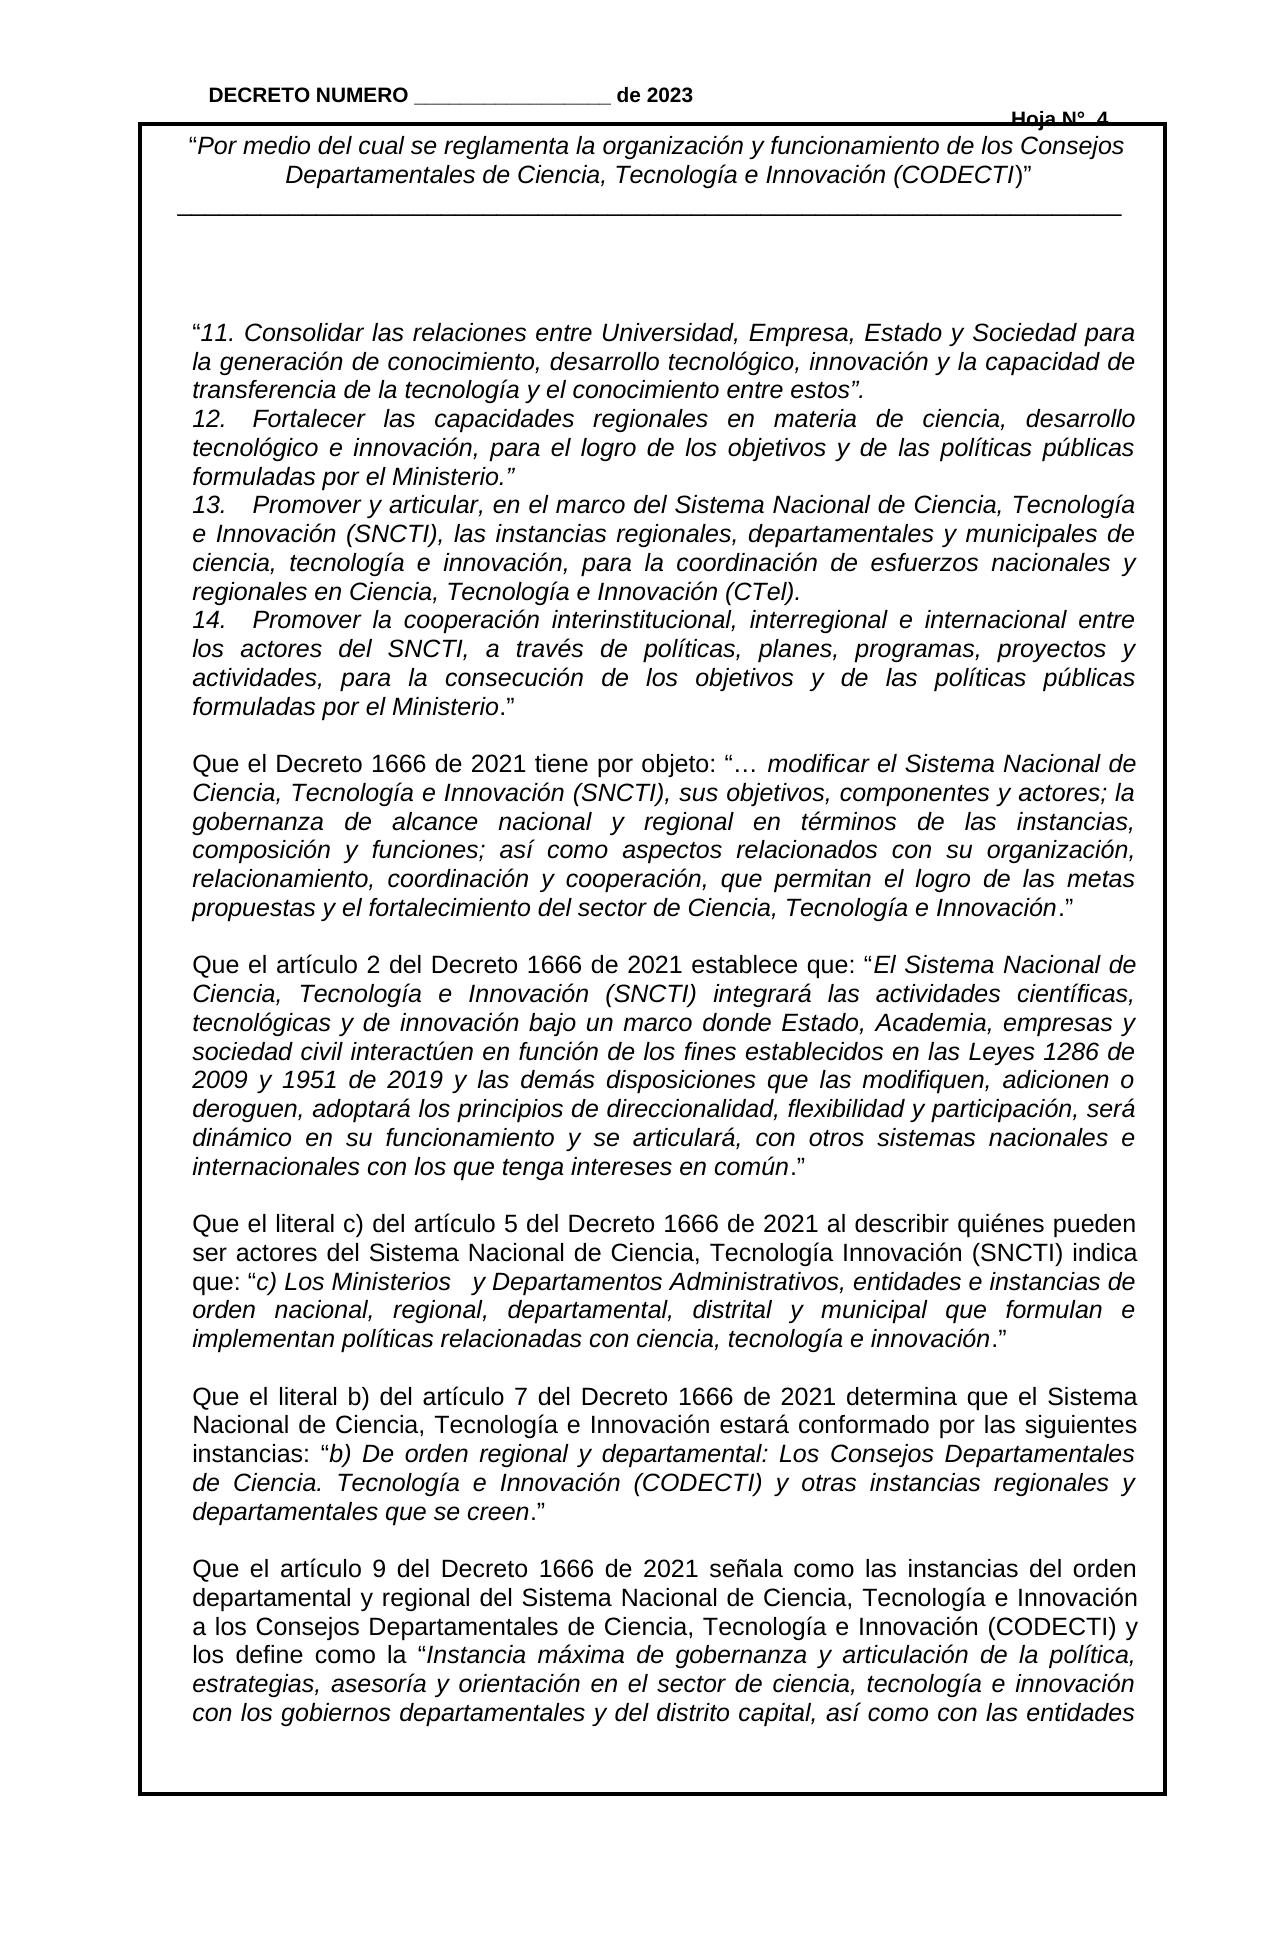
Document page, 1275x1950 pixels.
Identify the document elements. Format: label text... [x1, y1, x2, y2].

text 12. Fortalecer las capacidades regionales en materia de ciencia, desarrollo tecnológico e innovación, para el logro de los objetivos y de las políticas públicas formuladas por el Ministerio.” [192, 404, 1139, 490]
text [192, 1554, 1139, 1727]
text Que el artículo 2 del Decreto 1666 de 2021 establece que: “El Sistema Nacional de Ciencia, Tecnología e Innovación (SNCTI) integrará las actividades científicas, tecnológicas y de innovación bajo un marco donde Estado, Academia, empresas y sociedad civil interactúen en función de los fines establecidos en las Leyes 1286 de 2009 y 1951 de 2019 y las demás disposiciones que las modifiquen, adicionen o deroguen, adoptará los principios de direccionalidad, flexibilidad y participación, será dinámico en su funcionamiento y se articulará, con otros sistemas nacionales e internacionales con los que tenga intereses en común.” [192, 950, 1139, 1180]
text Que el Decreto 1666 de 2021 tiene por objeto: “… modificar el Sistema Nacional de Ciencia, Tecnología e Innovación (SNCTI), sus objetivos, componentes y actores; la gobernanza de alcance nacional y regional en términos de las instancias, composición y funciones; así como aspectos relacionados con su organización, relacionamiento, coordinación y cooperación, que permitan el logro de las metas propuestas y el fortalecimiento del sector de Ciencia, Tecnología e Innovación.” [192, 749, 1139, 922]
text Que el literal b) del artículo 7 del Decreto 1666 de 2021 determina que el Sistema Nacional de Ciencia, Tecnología e Innovación estará conformado por las siguientes instancias: “b) De orden regional y departamental: Los Consejos Departamentales de Ciencia. Tecnología e Innovación (CODECTI) y otras instancias regionales y departamentales que se creen.” [192, 1382, 1139, 1525]
text Que el literal c) del artículo 5 del Decreto 1666 de 2021 al describir quiénes pueden ser actores del Sistema Nacional de Ciencia, Tecnología Innovación (SNCTI) indica que: “c) Los Ministerios y Departamentos Administrativos, entidades e instancias de orden nacional, regional, departamental, distrital y municipal que formulan e implementan políticas relacionadas con ciencia, tecnología e innovación.” [192, 1209, 1139, 1353]
text “11. Consolidar las relaciones entre Universidad, Empresa, Estado y Sociedad para la generación de conocimiento, desarrollo tecnológico, innovación y la capacidad de transferencia de la tecnología y el conocimiento entre estos”. [192, 318, 1139, 404]
text 14. Promover la cooperación interinstitucional, interregional e internacional entre los actores del SNCTI, a través de políticas, planes, programas, proyectos y actividades, para la consecución de los objetivos y de las políticas públicas formuladas por el Ministerio.” [192, 605, 1139, 720]
text 13. Promover y articular, en el marco del Sistema Nacional de Ciencia, Tecnología e Innovación (SNCTI), las instancias regionales, departamentales y municipales de ciencia, tecnología e innovación, para la coordinación de esfuerzos nacionales y regionales en Ciencia, Tecnología e Innovación (CTel). [192, 490, 1139, 605]
